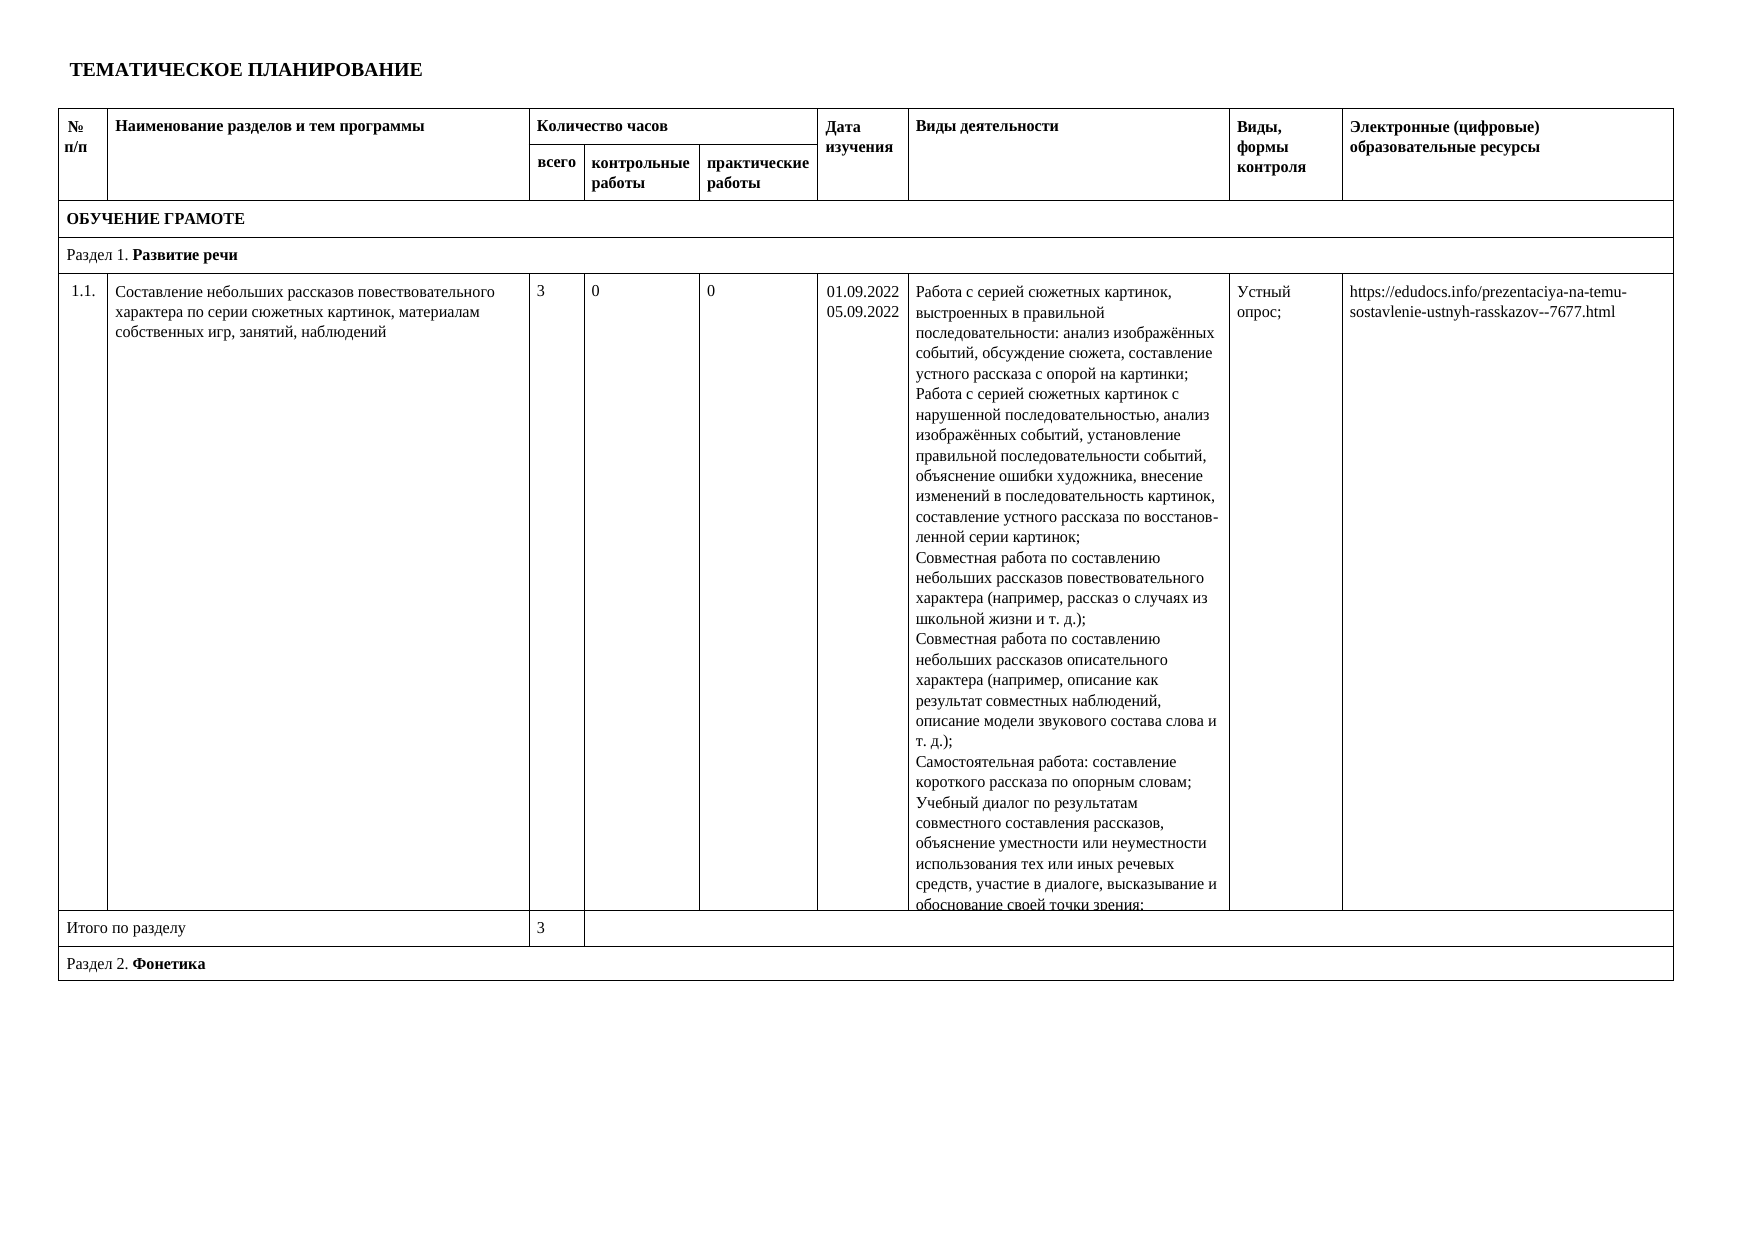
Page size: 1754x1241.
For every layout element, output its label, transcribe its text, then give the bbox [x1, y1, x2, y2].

table_cell ОБУЧЕНИЕ ГРАМОТЕ [59, 201, 1673, 237]
table_header Электронные (цифровые) образовательные ресурсы [1343, 109, 1673, 200]
table_cell Итого по разделу [59, 911, 529, 946]
table_header Виды, формы контроля [1230, 109, 1342, 200]
table_cell 3 [530, 911, 584, 946]
table_cell Работа с серией сюжетных картинок, выстроенных в пра​вильной последовательности: анализ изображённых собы​тий, обсуждение сюжета, составление устного рассказа с опорой на картинки; Работа с серией сюжетных картинок с нарушенной последо​вательностью, анализ изображённых событий, установление правильной последовательности событий, объяснение ошибки художника, внесение изменений в последователь​ность картинок, составление устного рассказа по восстанов​‐ленной серии картинок; Совместная работа по составлению небольших рассказов повествовательного характера (например, рассказ о случаях из школьной жизни и т. д.); Совместная работа по составлению небольших рассказов опи​сательного характера (например, описание как результат совместных наблюдений, описание модели звукового состава слова и т. д.); Самостоятельная работа: составление короткого рассказа по опорным словам; Учебный диалог по результатам совместного составления рассказов, объяснение уместности или неуместности использования тех или иных речевых средств, участие в диалоге, высказывание и обоснование своей точки зрения; [909, 274, 1229, 909]
table_cell https://edudocs.info/prezentaciya-na-temu-sostavlenie-ustnyh-rasskazov--7677.html [1343, 274, 1673, 909]
table_cell Устный опрос; [1230, 274, 1342, 909]
table_cell 0 [700, 274, 817, 909]
text ТЕМАТИЧЕСКОЕ ПЛАНИРОВАНИЕ [69, 59, 1687, 81]
table_header Наименование разделов и тем программы [108, 109, 529, 200]
table_header Виды деятельности [909, 109, 1229, 200]
table_header Дата изучения [818, 109, 908, 200]
table_cell 3 [530, 274, 584, 909]
table_cell Составление небольших рассказов повествовательного характера по серии сюжетных картинок, материалам собственных игр, занятий, наблюдений [108, 274, 529, 909]
table_cell контрольные работы [585, 145, 699, 200]
table_cell 0 [585, 274, 699, 909]
table_cell практические работы [700, 145, 817, 200]
table_cell Раздел 2. Фонетика [59, 947, 1673, 980]
table_cell Раздел 1. Развитие речи [59, 238, 1673, 273]
table_cell 1.1. [59, 274, 107, 909]
table_cell 01.09.2022 05.09.2022 [818, 274, 908, 909]
table_cell всего [530, 145, 584, 200]
table_header № п/п [59, 109, 107, 200]
table_header Количество часов [530, 109, 817, 144]
table_cell [585, 911, 1673, 946]
